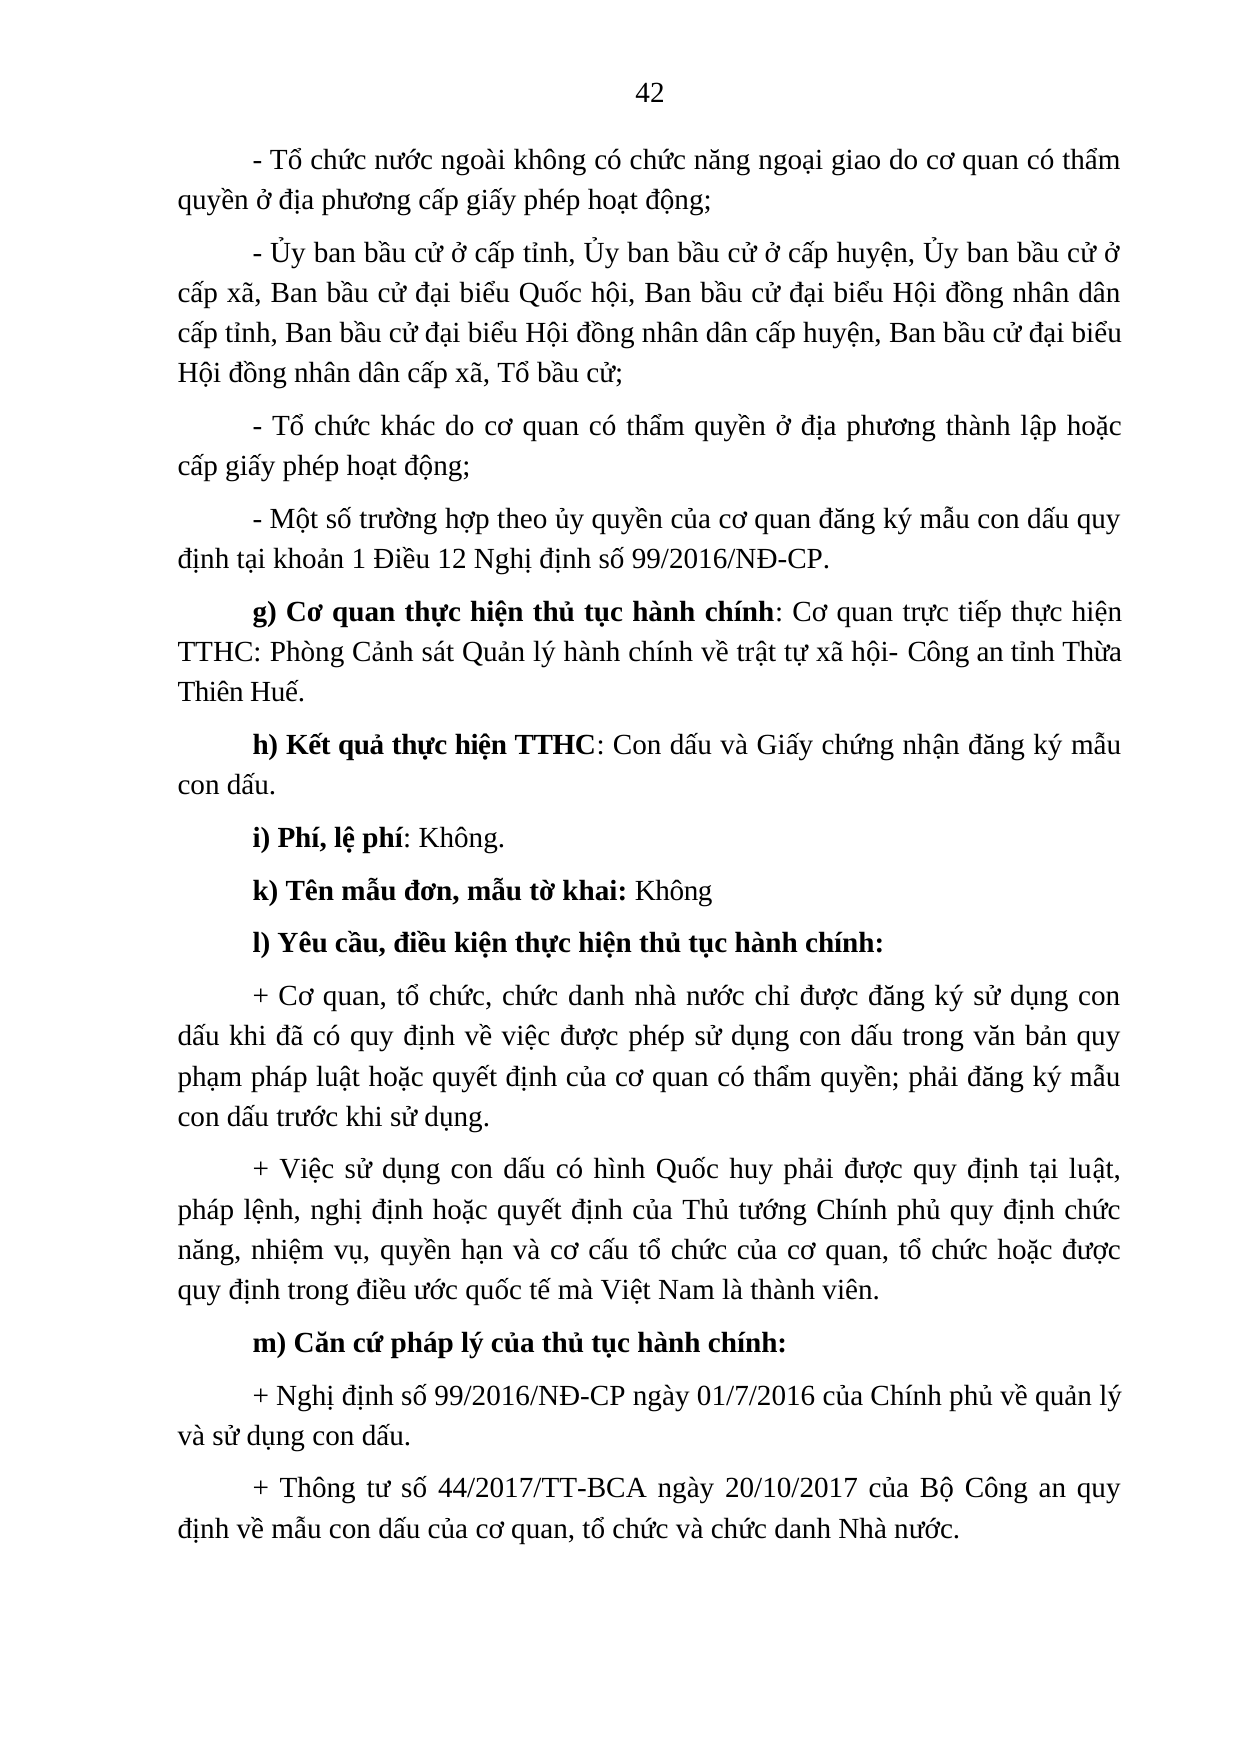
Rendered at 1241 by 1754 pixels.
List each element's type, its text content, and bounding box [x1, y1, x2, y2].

text + Việc sử dụng con dấu có hình Quốc huy phải được quy định tại luật, pháp lệnh, nghị định hoặc quyết định của Thủ tướng Chính phủ quy định chức năng, nhiệm vụ, quyền hạn và cơ cấu tổ chức của cơ quan, tổ chức hoặc được quy định trong điều ước quốc tế mà Việt Nam là thành viên. [177, 1152, 1122, 1306]
text i) Phí, lệ phí: Không. [177, 820, 1122, 854]
text l) Yêu cầu, điều kiện thực hiện thủ tục hành chính: [177, 926, 1122, 959]
text g) Cơ quan thực hiện thủ tục hành chính: Cơ quan trực tiếp thực hiện TTHC: Phòng Cảnh sát Quản lý hành chính về trật tự xã hội- Công an tỉnh Thừa Thiên Huế. [177, 594, 1122, 708]
text + Cơ quan, tổ chức, chức danh nhà nước chỉ được đăng ký sử dụng con dấu khi đã có quy định về việc được phép sử dụng con dấu trong văn bản quy phạm pháp luật hoặc quyết định của cơ quan có thẩm quyền; phải đăng ký mẫu con dấu trước khi sử dụng. [177, 978, 1122, 1132]
text - Tổ chức nước ngoài không có chức năng ngoại giao do cơ quan có thẩm quyền ở địa phương cấp giấy phép hoạt động; [177, 142, 1122, 216]
text - Ủy ban bầu cử ở cấp tỉnh, Ủy ban bầu cử ở cấp huyện, Ủy ban bầu cử ở cấp xã, Ban bầu cử đại biểu Quốc hội, Ban bầu cử đại biểu Hội đồng nhân dân cấp tỉnh, Ban bầu cử đại biểu Hội đồng nhân dân cấp huyện, Ban bầu cử đại biểu Hội đồng nhân dân cấp xã, Tổ bầu cử; [177, 235, 1122, 389]
text + Thông tư số 44/2017/TT-BCA ngày 20/10/2017 của Bộ Công an quy định về mẫu con dấu của cơ quan, tổ chức và chức danh Nhà nước. [177, 1471, 1122, 1544]
text h) Kết quả thực hiện TTHC: Con dấu và Giấy chứng nhận đăng ký mẫu con dấu. [177, 727, 1122, 801]
text - Một số trường hợp theo ủy quyền của cơ quan đăng ký mẫu con dấu quy định tại khoản 1 Điều 12 Nghị định số 99/2016/NĐ-CP. [177, 501, 1122, 575]
text m) Căn cứ pháp lý của thủ tục hành chính: [177, 1325, 1122, 1358]
text - Tổ chức khác do cơ quan có thẩm quyền ở địa phương thành lập hoặc cấp giấy phép hoạt động; [177, 408, 1122, 482]
text + Nghị định số 99/2016/NĐ-CP ngày 01/7/2016 của Chính phủ về quản lý và sử dụng con dấu. [177, 1378, 1122, 1451]
text k) Tên mẫu đơn, mẫu tờ khai: Không [177, 873, 1122, 906]
